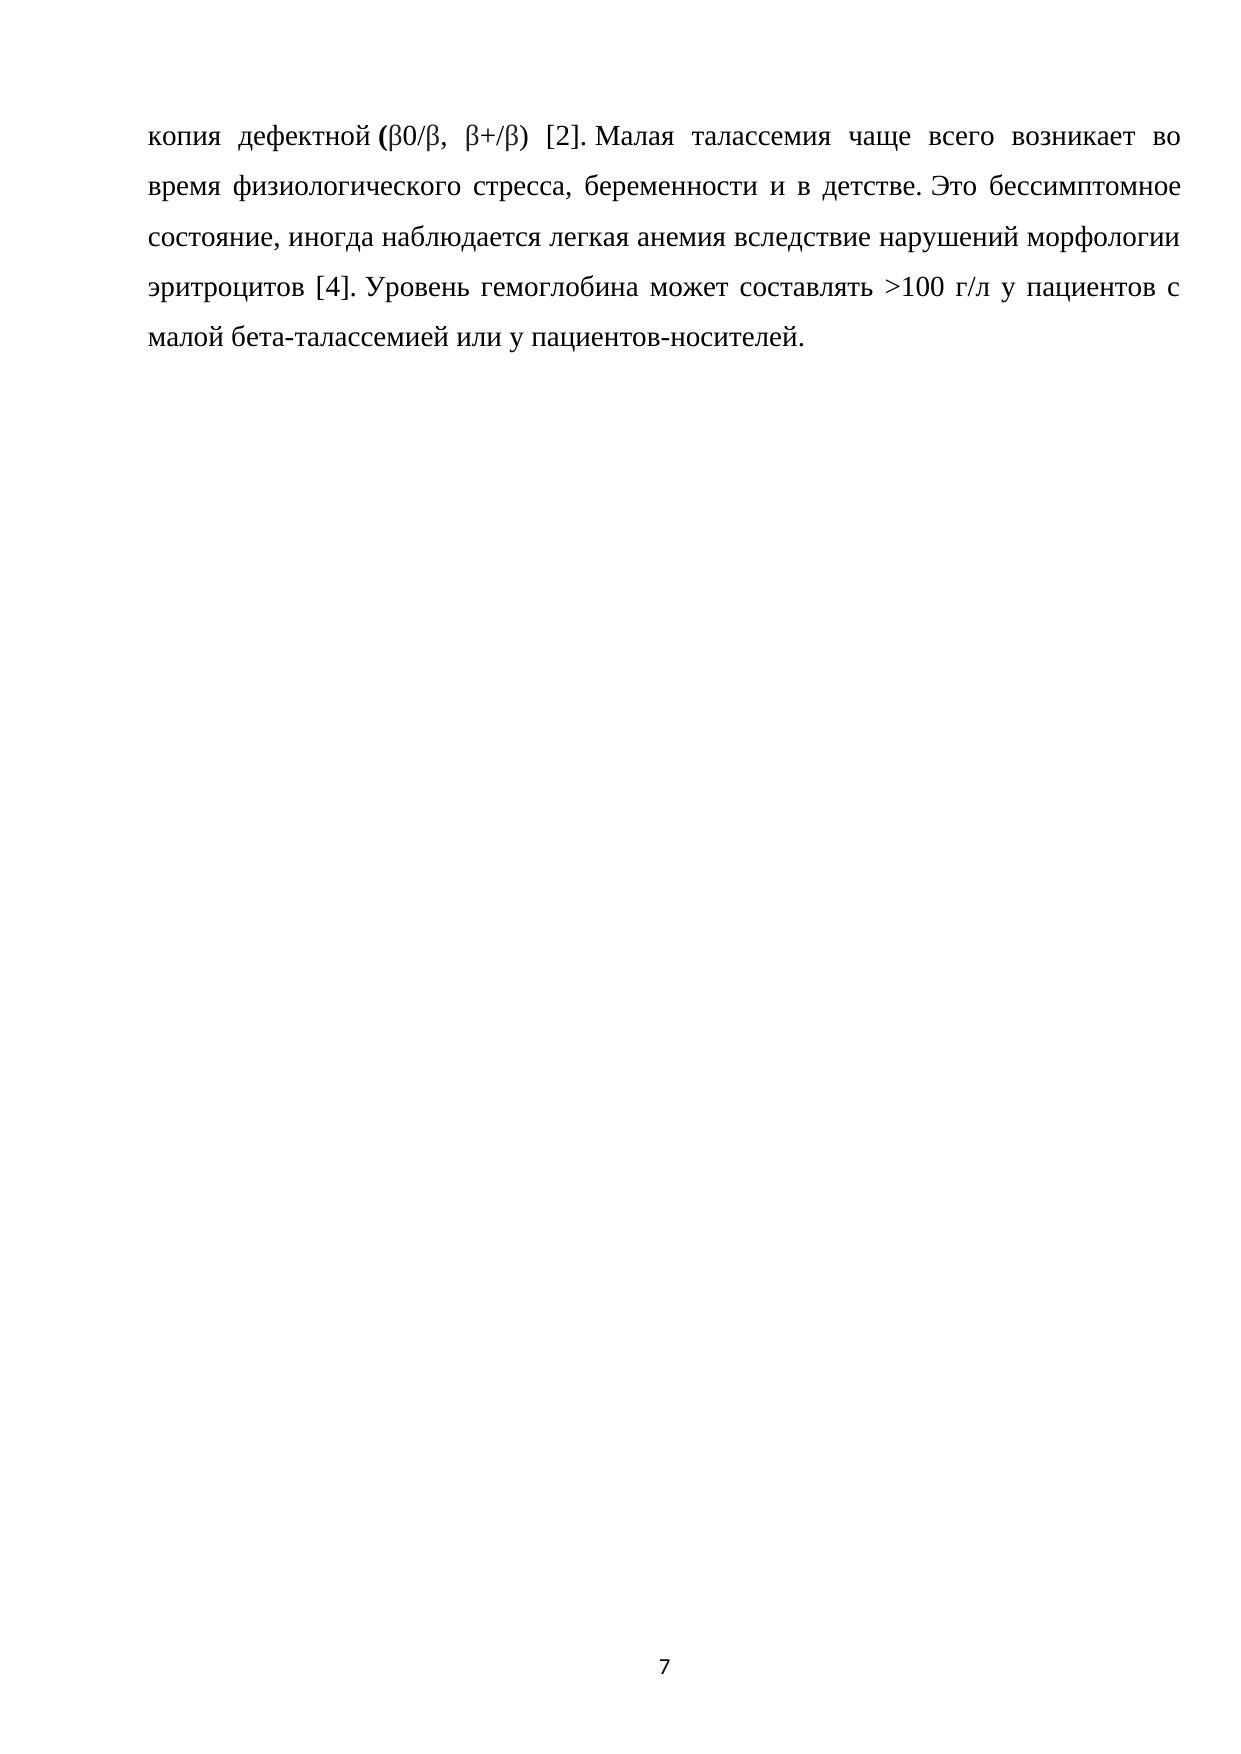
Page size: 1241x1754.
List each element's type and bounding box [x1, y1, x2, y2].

text [148, 118, 1181, 353]
